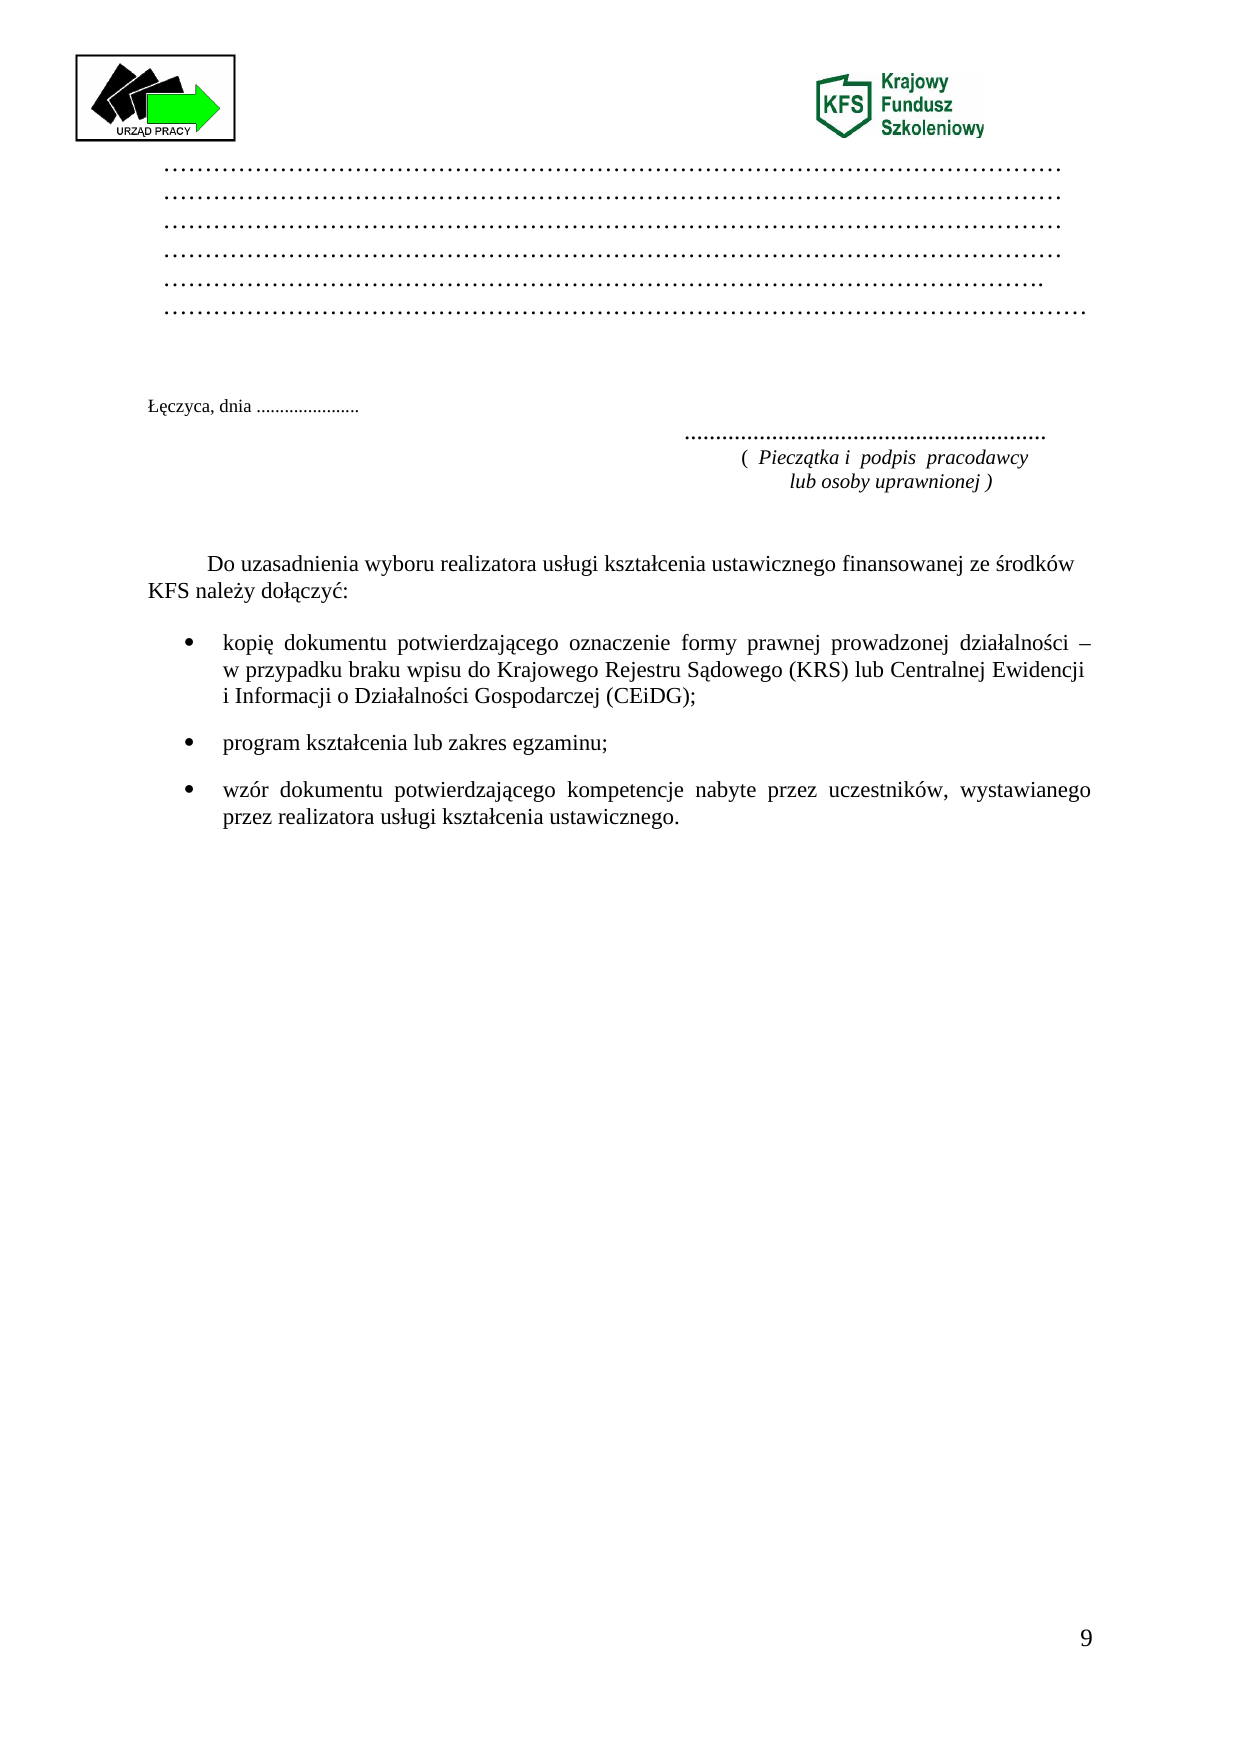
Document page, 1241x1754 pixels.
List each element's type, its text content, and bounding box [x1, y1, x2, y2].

text ……………………………………………………………………………………………… [162, 148, 1092, 176]
text …………………………………………………………………………………………….………………………………………………………………………………………………… [162, 263, 1092, 320]
text Łęczyca, dnia ...................... [148, 394, 1092, 416]
text ……………………………………………………………………………………………… [162, 234, 1092, 263]
text ……………………………………………………………………………………………… [162, 205, 1092, 234]
picture [74, 53, 237, 143]
text Do uzasadnienia wyboru realizatora usługi kształcenia ustawicznego finansowanej ze środków KFS należy dołączyć: [148, 550, 1092, 603]
text ……………………………………………………………………………………………… [162, 176, 1092, 205]
list kopię dokumentu potwierdzającego oznaczenie formy prawnej prowadzonej działalności – w przypadku braku wpisu do Krajowego Rejestru Sądowego (KRS) lub Centralnej Ewidencji i Informacji o Działalności Gospodarczej (CEiDG); [185, 629, 1092, 708]
text lub osoby uprawnionej ) [185, 469, 1092, 493]
list program kształcenia lub zakres egzaminu; [185, 729, 1092, 756]
text .......................................................... [684, 416, 1092, 445]
text ( Pieczątka i podpis pracodawcy [664, 445, 1092, 469]
list wzór dokumentu potwierdzającego kompetencje nabyte przez uczestników, wystawianego przez realizatora usługi kształcenia ustawicznego. [185, 777, 1092, 829]
